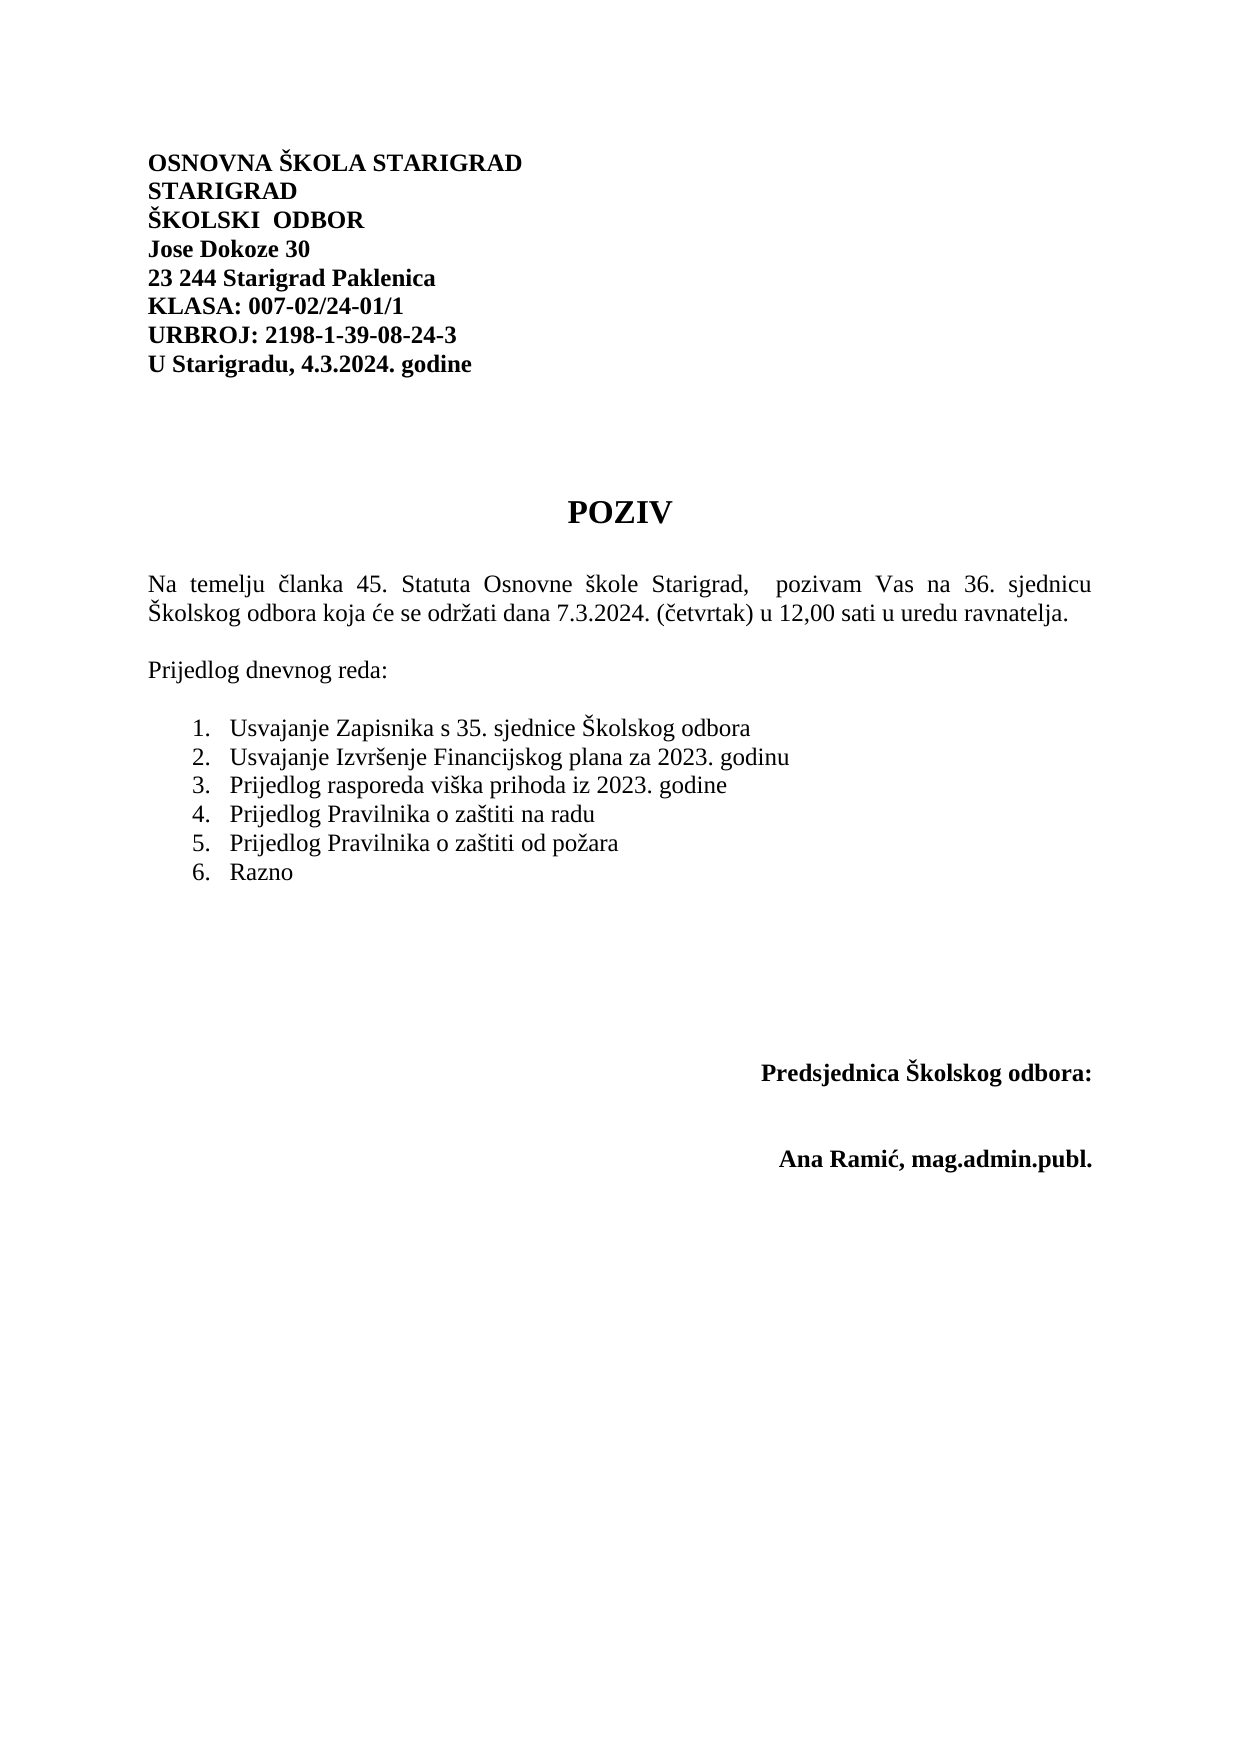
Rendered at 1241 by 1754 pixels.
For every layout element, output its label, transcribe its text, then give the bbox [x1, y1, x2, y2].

text Ana Ramić, mag.admin.publ. [148, 1144, 1093, 1173]
text Jose Dokoze 30 [148, 234, 1093, 263]
list Prijedlog Pravilnika o zaštiti od požara [192, 828, 1093, 857]
list Usvajanje Izvršenje Financijskog plana za 2023. godinu [192, 742, 1093, 771]
list Usvajanje Zapisnika s 35. sjednice Školskog odbora [192, 713, 1093, 742]
text U Starigradu, 4.3.2024. godine [148, 349, 1093, 378]
text STARIGRAD [148, 176, 1093, 205]
text Predsjednica Školskog odbora: [148, 1058, 1093, 1087]
text ŠKOLSKI ODBOR [148, 205, 1093, 234]
list Prijedlog rasporeda viška prihoda iz 2023. godine [192, 771, 1093, 799]
text Na temelju članka 45. Statuta Osnovne škole Starigrad, pozivam Vas na 36. sjednicu Školskog odbora koja će se održati dana 7.3.2024. (četvrtak) u 12,00 sati u uredu ravnatelja. [148, 569, 1093, 627]
text Prijedlog dnevnog reda: [148, 656, 1093, 684]
list Razno [192, 857, 1093, 886]
list Prijedlog Pravilnika o zaštiti na radu [192, 799, 1093, 828]
text OSNOVNA ŠKOLA STARIGRAD [148, 148, 1093, 176]
text POZIV [148, 493, 1093, 531]
text 23 244 Starigrad Paklenica [148, 263, 1093, 291]
text KLASA: 007-02/24-01/1 [148, 291, 1093, 320]
text URBROJ: 2198-1-39-08-24-3 [148, 320, 1093, 349]
